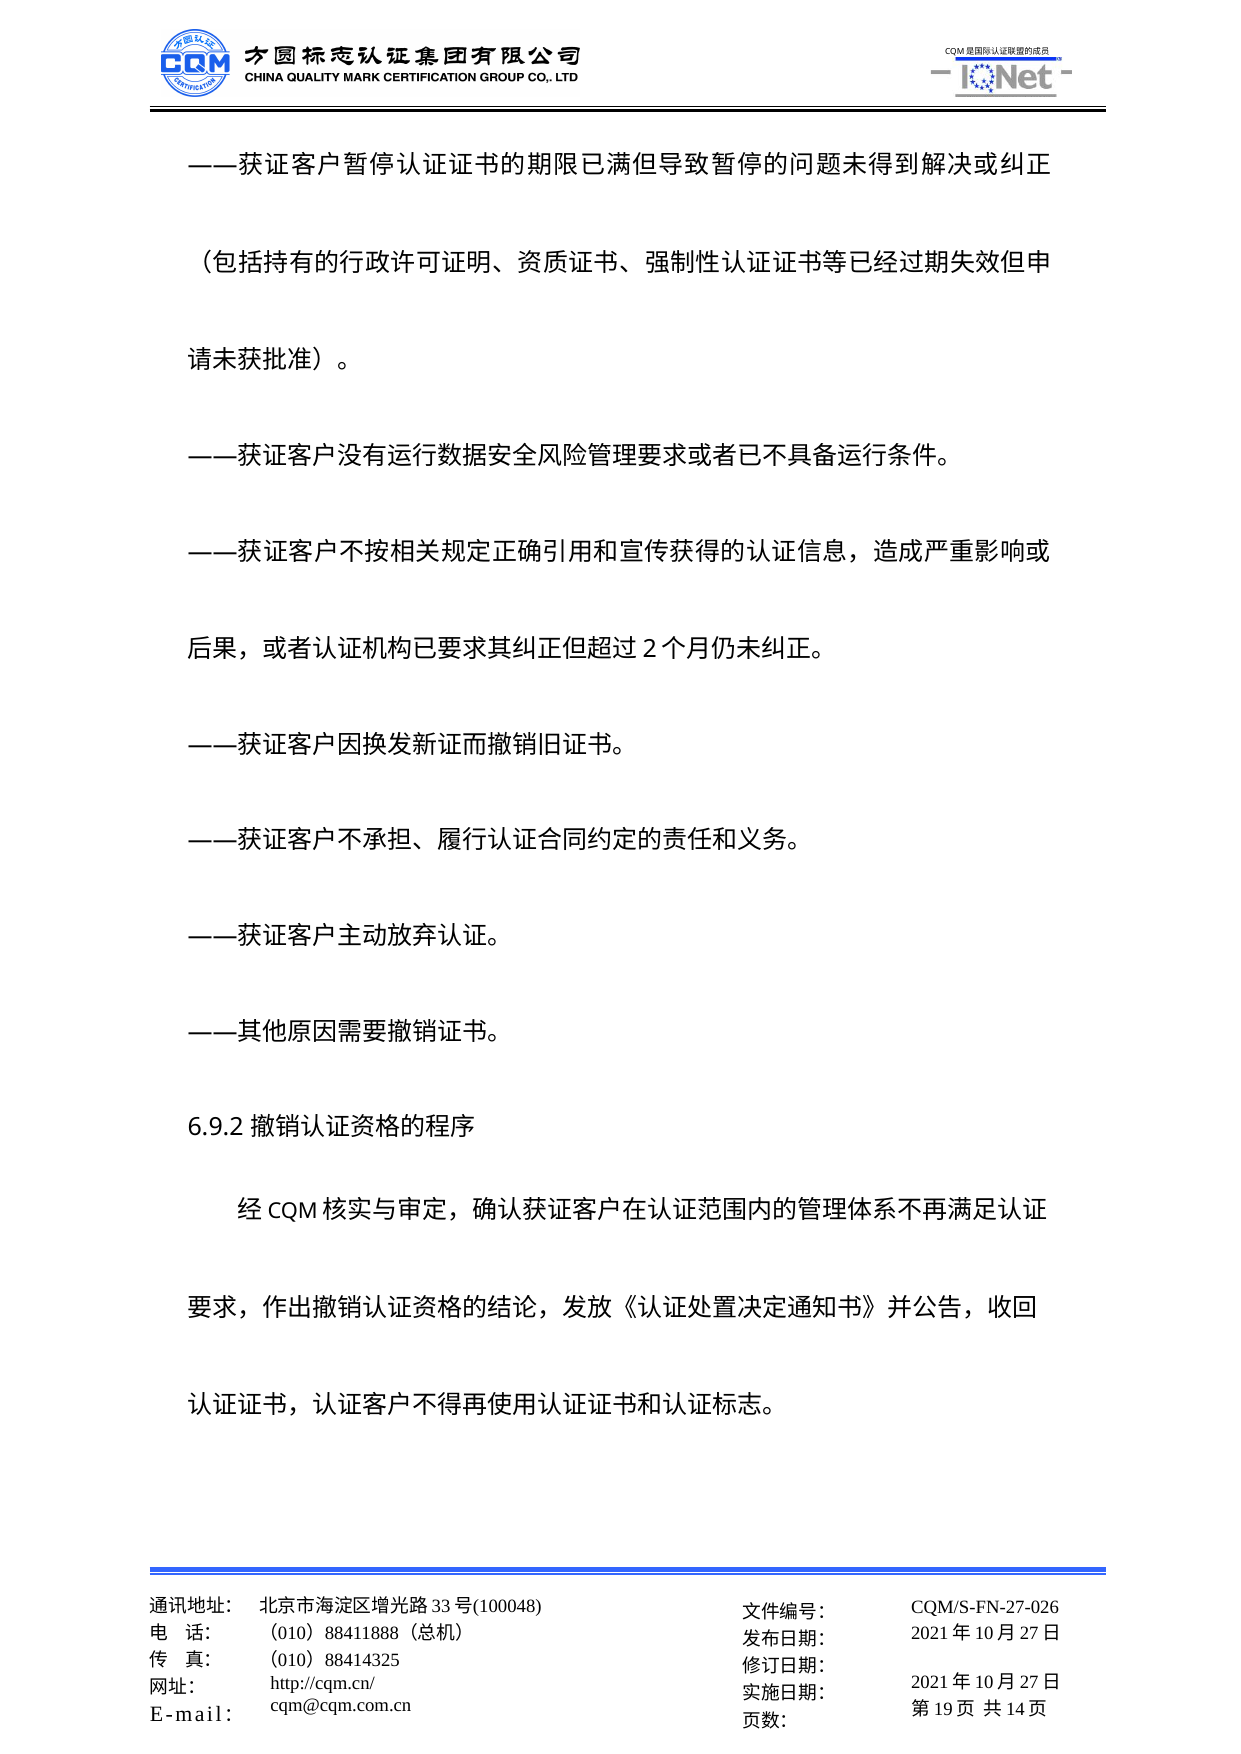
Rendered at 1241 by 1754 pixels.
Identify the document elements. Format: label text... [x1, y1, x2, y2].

picture [161, 29, 580, 97]
text ——其他原因需要撤销证书。 [187, 997, 1053, 1062]
text ——获证客户不承担、履行认证合同约定的责任和义务。 [187, 805, 1053, 870]
text ——获证客户主动放弃认证。 [187, 901, 1053, 966]
text 6.9.2 撤销认证资格的程序 [187, 1092, 1053, 1157]
text ——获证客户因换发新证而撤销旧证书。 [187, 710, 1053, 775]
text ——获证客户没有运行数据安全风险管理要求或者已不具备运行条件。 [187, 421, 1053, 486]
text ——获证客户暂停认证证书的期限已满但导致暂停的问题未得到解决或纠正（包括持有的行政许可证明、资质证书、强制性认证证书等已经过期失效但申请未获批准）。 [187, 130, 1053, 390]
text 经CQM核实与审定，确认获证客户在认证范围内的管理体系不再满足认证要求，作出撤销认证资格的结论，发放《认证处置决定通知书》并公告，收回认证证书，认证客户不得再使用认证证书和认证标志。 [187, 1175, 1053, 1435]
picture [930, 57, 1072, 97]
text ——获证客户不按相关规定正确引用和宣传获得的认证信息，造成严重影响或后果，或者认证机构已要求其纠正但超过2个月仍未纠正。 [187, 517, 1053, 679]
